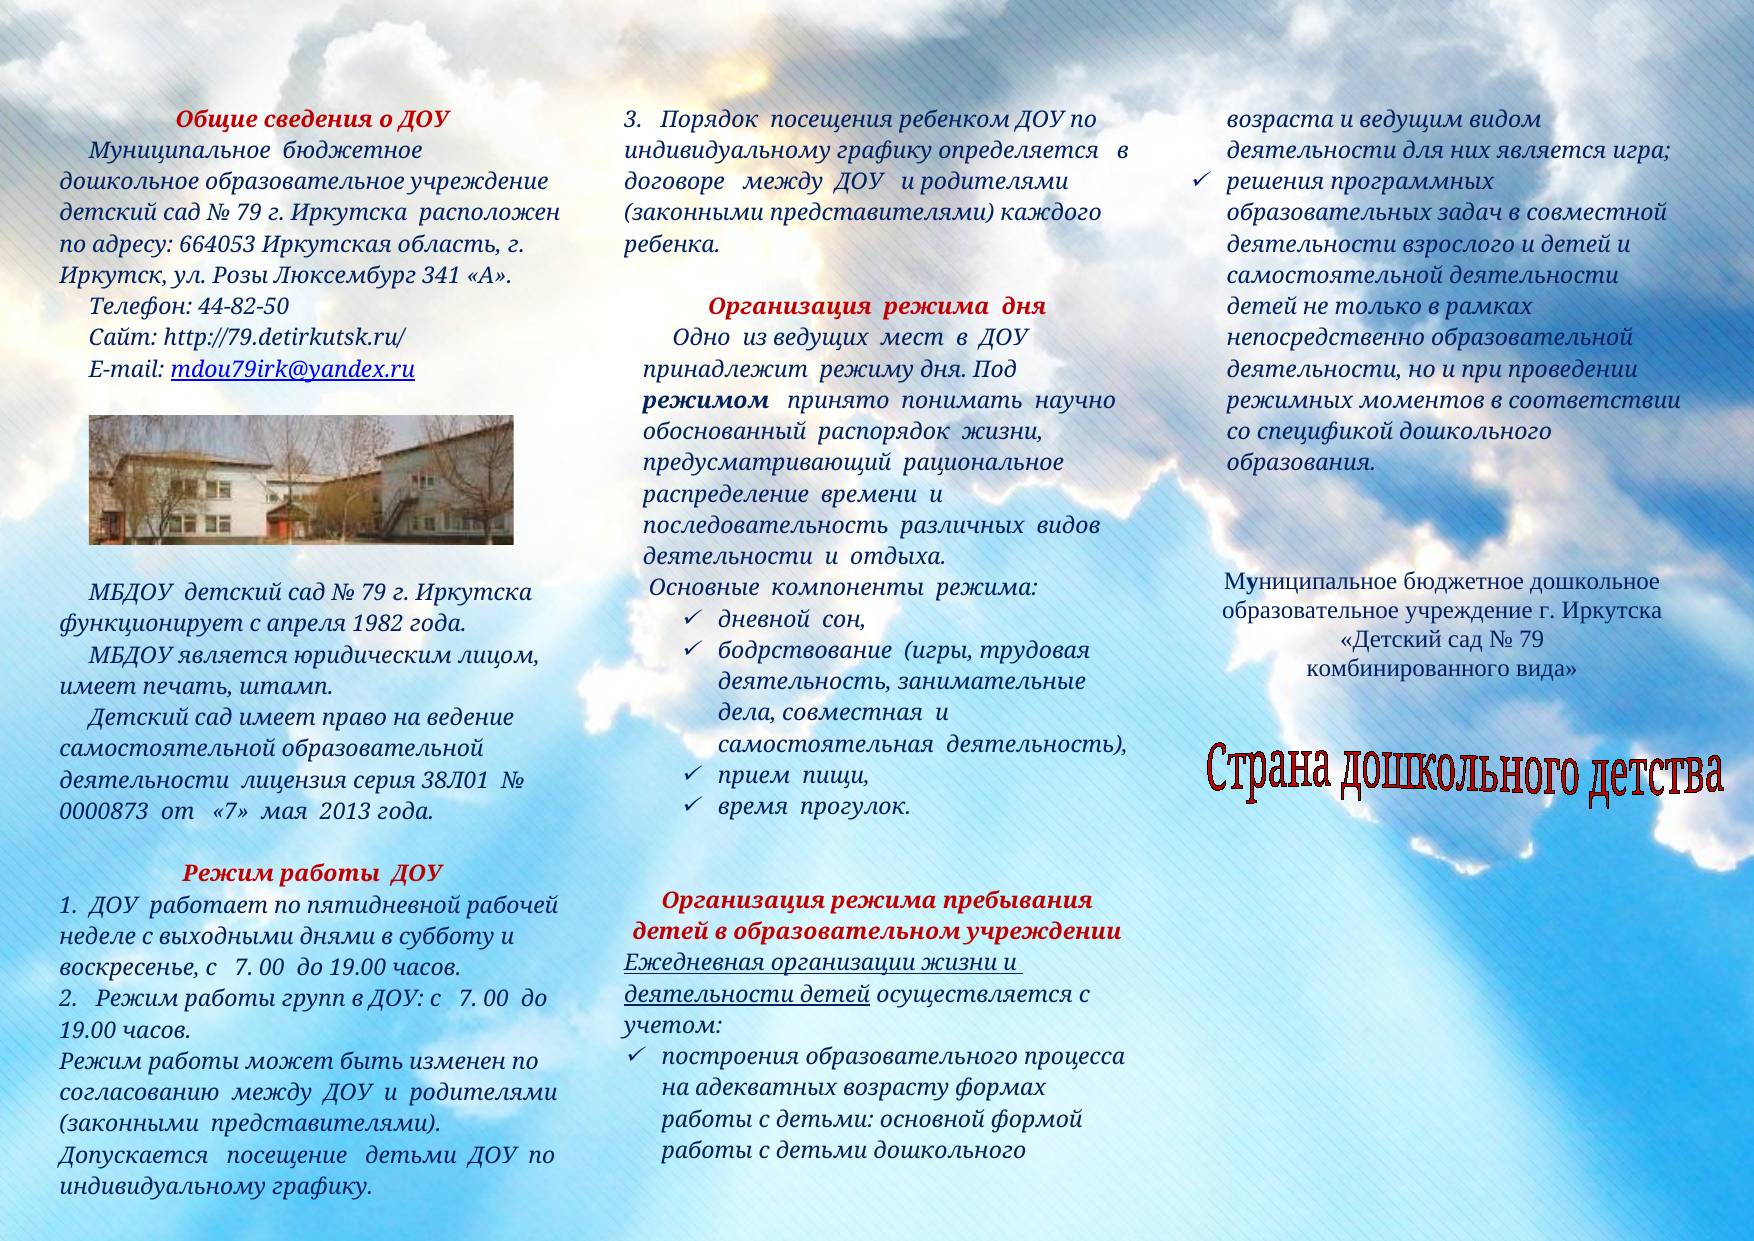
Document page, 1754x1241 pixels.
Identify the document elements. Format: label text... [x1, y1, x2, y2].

text Общие сведения о ДОУ [59, 103, 565, 134]
picture [0, 0, 1754, 1241]
text Одно из ведущих мест в ДОУ принадлежит режиму дня. Под режимом принято понимать научно обоснованный распорядок жизни, предусматривающий рациональное распределение времени и последовательность различных видов деятельности и отдыха. [643, 321, 1130, 571]
list построения образовательного процесса на адекватных возрасту формах работы с детьми: основной формой работы с детьми дошкольного возраста и ведущим видом деятельности для них является игра; [624, 1040, 1130, 1165]
text 3. Порядок посещения ребенком ДОУ по индивидуальному графику определяется в договоре между ДОУ и родителями (законными представителями) каждого ребенка. [624, 103, 1130, 259]
text Организация режима дня [624, 290, 1130, 321]
text 1. ДОУ работает по пятидневной рабочей неделе с выходными днями в субботу и воскресенье, с 7. 00 до 19.00 часов. [59, 888, 565, 982]
list Муниципальное бюджетное дошкольное образовательное учреждение детский сад № 79 г. Иркутска расположен по адресу: 664053 Иркутская область, г. Иркутск, ул. Розы Люксембург 341 «А». [59, 134, 565, 290]
list время прогулок. [680, 790, 1130, 821]
text 2. Режим работы групп в ДОУ: с 7. 00 до 19.00 часов. [59, 982, 565, 1045]
text Муниципальное бюджетное дошкольное образовательное учреждение г. Иркутска [1189, 566, 1695, 624]
text Режим работы ДОУ [59, 857, 565, 888]
list дневной сон, [680, 603, 1130, 634]
list МБДОУ детский сад № 79 г. Иркутска функционирует с апреля 1982 года. [59, 576, 565, 638]
text Основные компоненты режима: [643, 571, 1130, 603]
text «Детский сад № 79 [1189, 624, 1695, 653]
list E-mail: mdou79irk@yandex.ru [59, 353, 565, 384]
text Организация режима пребывания детей в образовательном учреждении [624, 884, 1130, 946]
list МБДОУ является юридическим лицом, имеет печать, штамп. [59, 638, 565, 701]
text Режим работы может быть изменен по согласованию между ДОУ и родителями (законными представителями). Допускается посещение детьми ДОУ по индивидуальному графику. [59, 1045, 565, 1201]
list Сайт: http://79.detirkutsk.ru/ [59, 321, 565, 353]
text комбинированного вида» [1189, 653, 1695, 681]
text Ежедневная организации жизни и деятельности детей осуществляется с учетом: [624, 946, 1130, 1040]
list построения образовательного процесса на адекватных возрасту формах работы с детьми: основной формой работы с детьми дошкольного возраста и ведущим видом деятельности для них является игра; [1189, 103, 1695, 165]
list прием пищи, [680, 759, 1130, 790]
list решения программных образовательных задач в совместной деятельности взрослого и детей и самостоятельной деятельности детей не только в рамках непосредственно образовательной деятельности, но и при проведении режимных моментов в соответствии со спецификой дошкольного образования. [1189, 165, 1695, 478]
list бодрствование (игры, трудовая деятельность, занимательные дела, совместная и самостоятельная деятельность), [680, 634, 1130, 759]
list Телефон: 44-82-50 [59, 290, 565, 321]
list Детский сад имеет право на ведение самостоятельной образовательной деятельности лицензия серия 38Л01 № 0000873 от «7» мая 2013 года. [59, 701, 565, 826]
